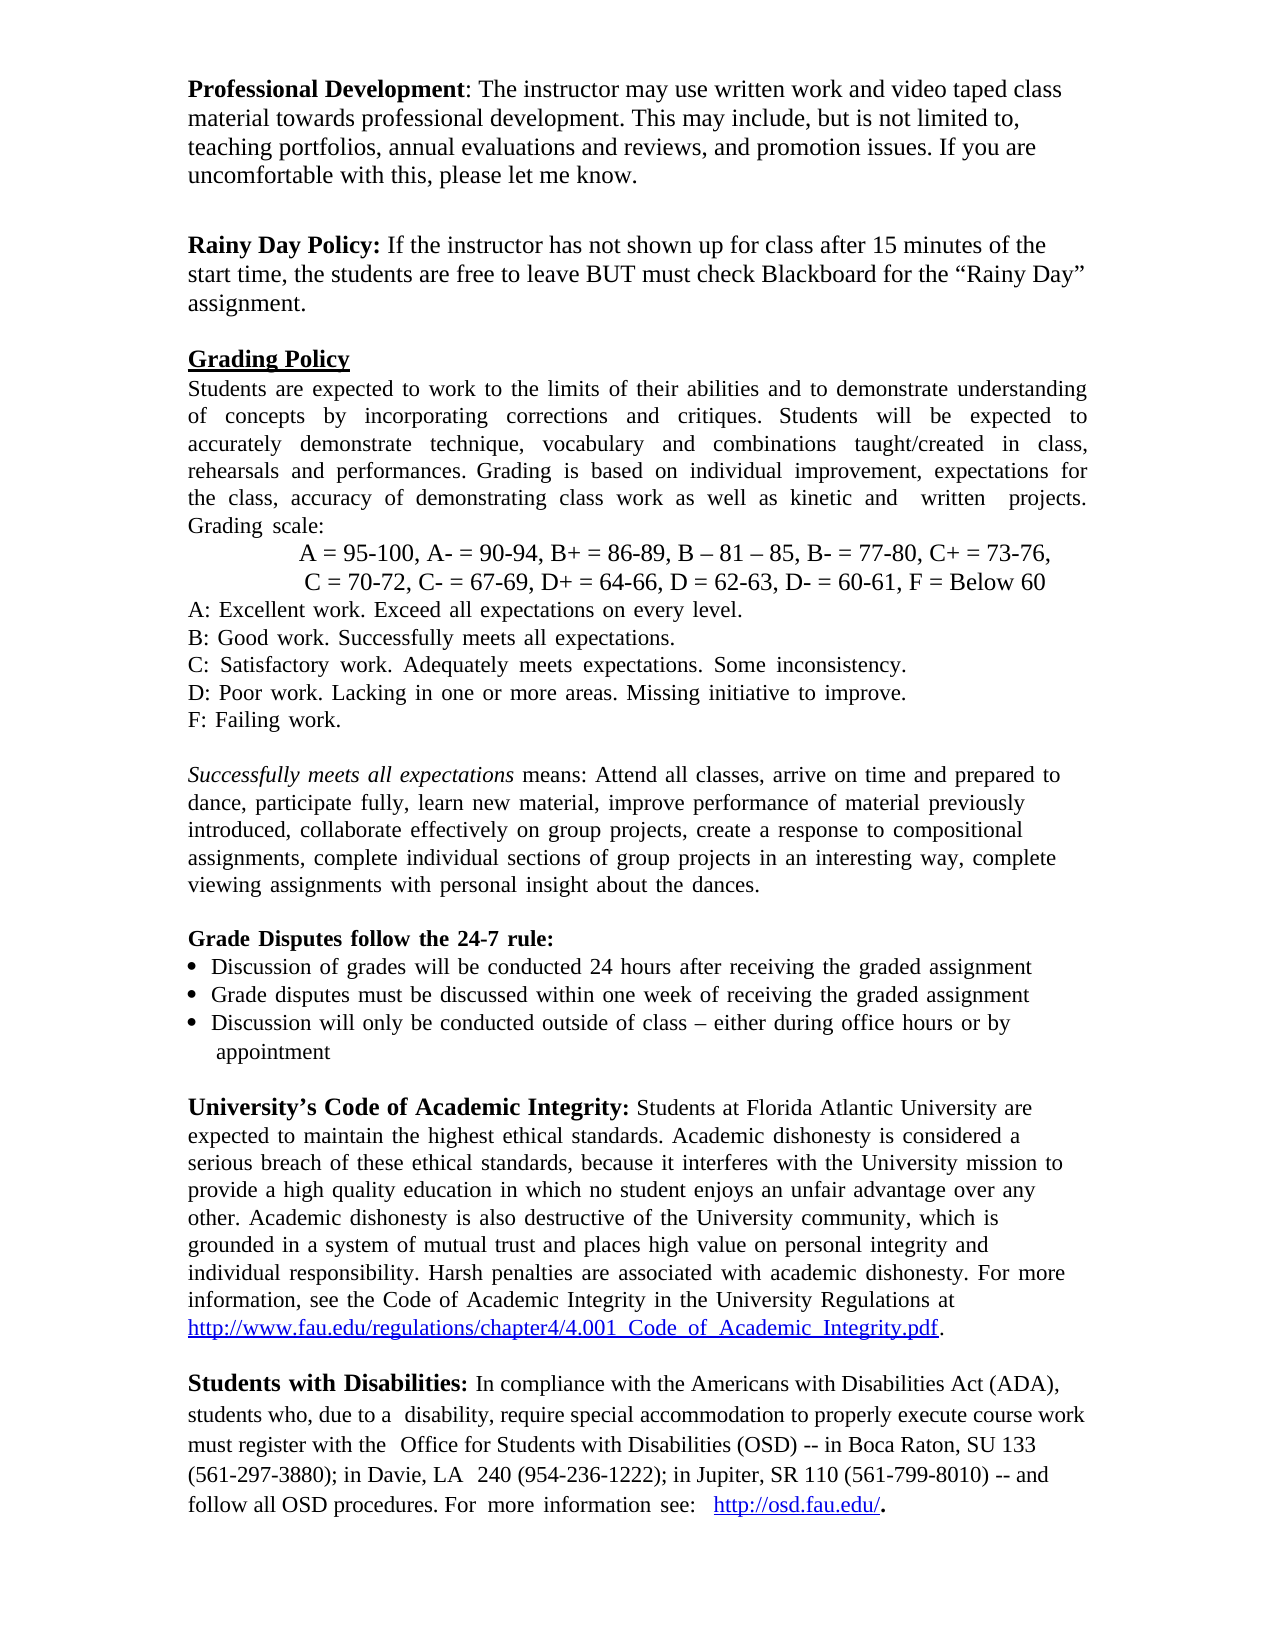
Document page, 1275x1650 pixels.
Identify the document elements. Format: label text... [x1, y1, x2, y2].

text A: Excellent work. Exceed all expectations on every level. B: Good work. Successfully meets all expectations. [188, 597, 762, 650]
text University’s Code of Academic Integrity: Students at Florida Atlantic University are expected to maintain the highest ethical standards. Academic dishonesty is considered a serious breach of these ethical standards, because it interferes with the University mission to provide a high quality education in which no student enjoys an unfair advantage over any other. Academic dishonesty is also destructive of the University community, which is grounded in a system of mutual trust and places high value on personal integrity and individual responsibility. Harsh penalties are associated with academic dishonesty. For more information, see the Code of Academic Integrity in the University Regulations at http://www.fau.edu/regulations/chapter4/4.001_Code_of_Academic_Integrity.pdf. [188, 1092, 1071, 1340]
text C = 70-72, C- = 67-69, D+ = 64-66, D = 62-63, D- = 60-61, F = Below 60 [304, 567, 1100, 595]
text Successfully meets all expectations means: Attend all classes, arrive on time and prepared to dance, participate fully, learn new material, improve performance of material previously introduced, collaborate effectively on group projects, create a response to compositional assignments, complete individual sections of group projects in an interesting way, complete viewing assignments with personal insight about the dances. [188, 761, 1071, 897]
list Discussion will only be conducted outside of class – either during office hours or by appointment [188, 1009, 1019, 1065]
text C: Satisfactory work. Adequately meets expectations. Some inconsistency. D: Poor work. Lacking in one or more areas. Missing initiative to improve. F: Failing work. [188, 651, 907, 733]
list Discussion of grades will be conducted 24 hours after receiving the graded assignment [188, 952, 1100, 980]
subtitle A = 95-100, A- = 90-94, B+ = 86-89, B – 81 – 85, B- = 77-80, C+ = 73-76, [298, 539, 1100, 566]
text Grading Policy [188, 344, 1100, 373]
text Students with Disabilities: In compliance with the Americans with Disabilities Act (ADA), students who, due to a disability, require special accommodation to properly execute course work must register with the Office for Students with Disabilities (OSD) -- in Boca Raton, SU 133 (561-297-3880); in Davie, LA 240 (954-236-1222); in Jupiter, SR 110 (561-799-8010) -- and follow all OSD procedures. For more information see: http://osd.fau.edu/. [188, 1368, 1088, 1518]
list Grade disputes must be discussed within one week of receiving the graded assignment [188, 981, 1100, 1008]
subtitle Grade Disputes follow the 24-7 rule: [188, 926, 1100, 952]
text Rainy Day Policy: If the instructor has not shown up for class after 15 minutes of the start time, the students are free to leave BUT must check Blackboard for the “Rainy Day” assignment. [188, 230, 1085, 317]
text Students are expected to work to the limits of their abilities and to demonstrate understanding of concepts by incorporating corrections and critiques. Students will be expected to accurately demonstrate technique, vocabulary and combinations taught/created in class, rehearsals and performances. Grading is based on individual improvement, expectations for the class, accuracy of demonstrating class work as well as kinetic and written projects. Grading scale: [188, 375, 1088, 538]
text Professional Development: The instructor may use written work and video taped class material towards professional development. This may include, but is not limited to, teaching portfolios, annual evaluations and reviews, and promotion issues. If you are uncomfortable with this, please let me know. [188, 75, 1071, 189]
